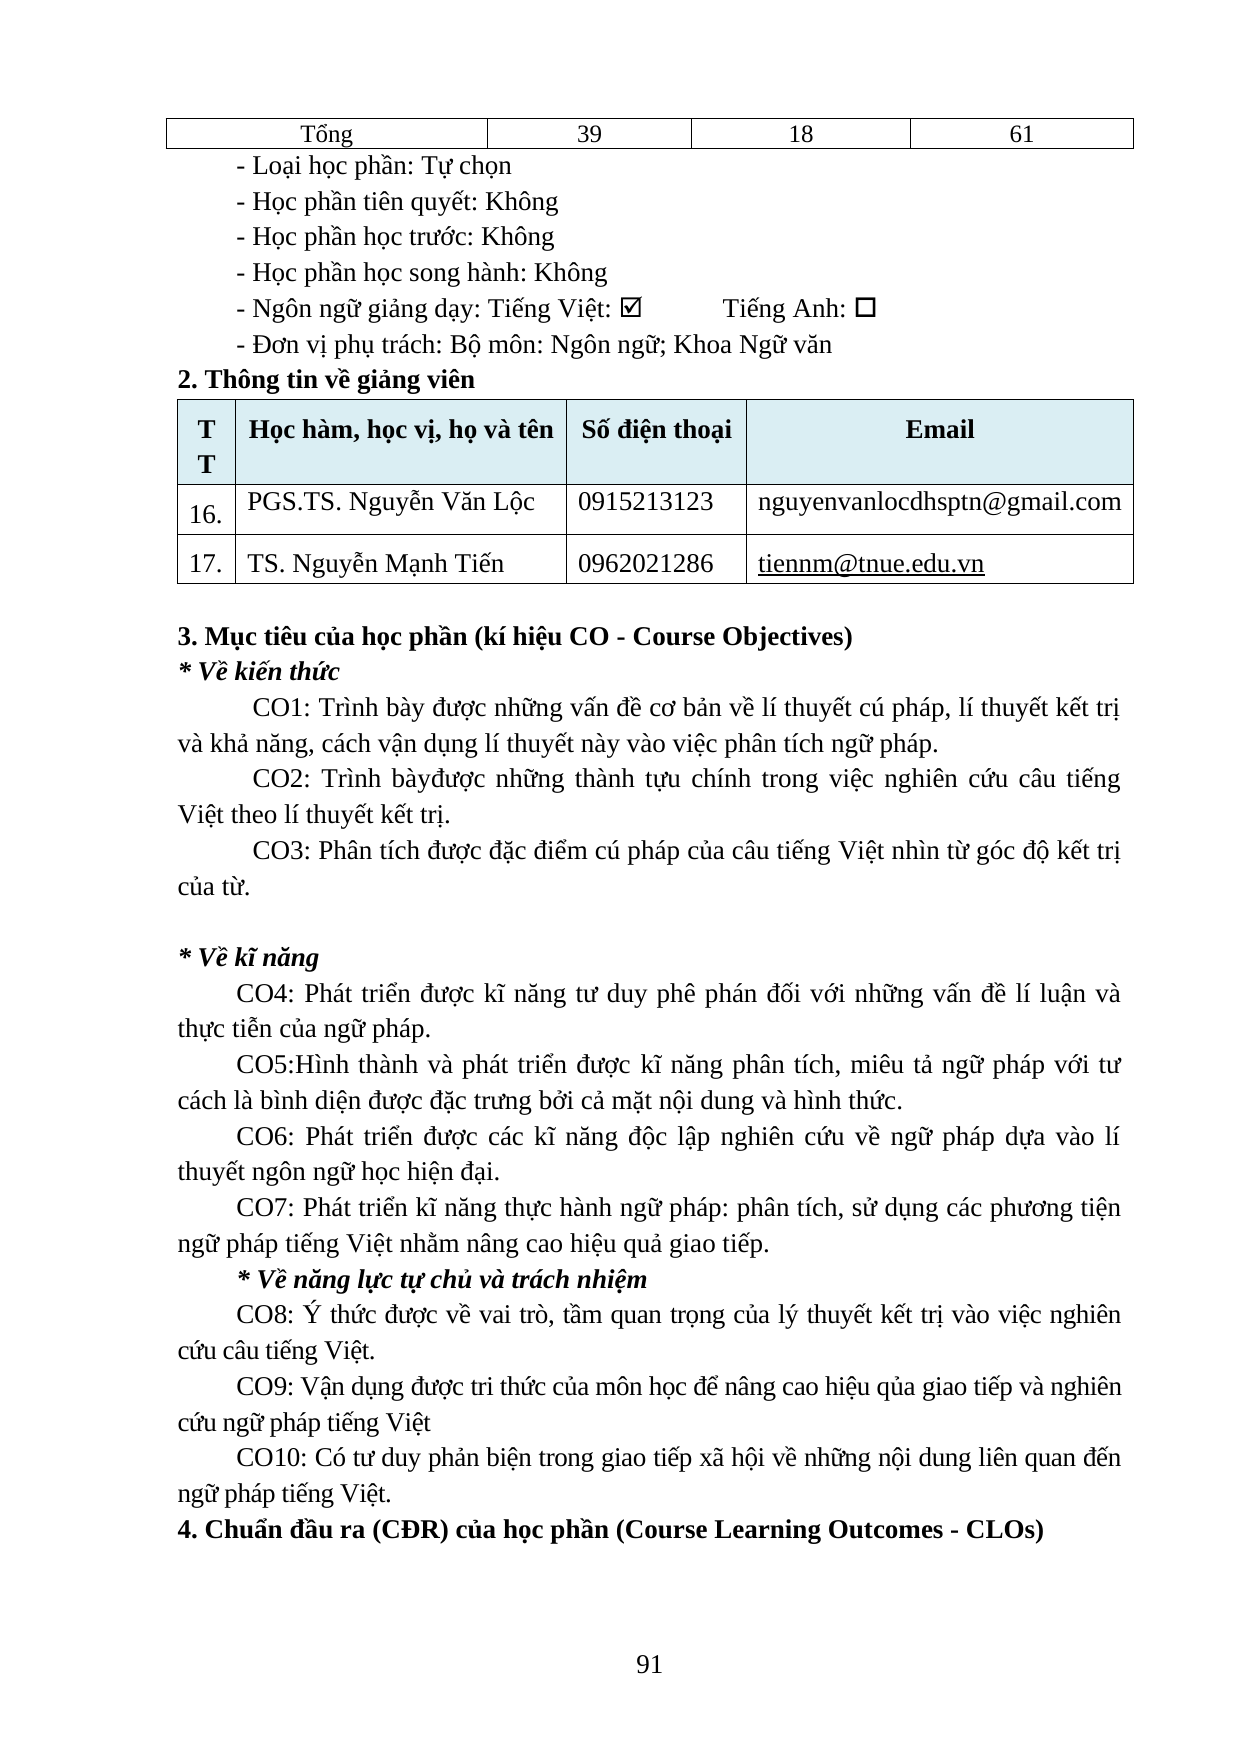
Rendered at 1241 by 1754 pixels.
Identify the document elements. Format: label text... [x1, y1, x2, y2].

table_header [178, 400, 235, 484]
text - Học phần tiên quyết: Không [177, 185, 1122, 216]
text - Học phần học song hành: Không [177, 256, 1122, 287]
text - Học phần học trước: Không [177, 220, 1122, 252]
text - Đơn vị phụ trách: Bộ môn: Ngôn ngữ; Khoa Ngữ văn [177, 328, 1122, 359]
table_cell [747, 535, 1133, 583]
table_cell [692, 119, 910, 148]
text CO1: Trình bày được những vấn đề cơ bản về lí thuyết cú pháp, lí thuyết kết trị và khả năng, cách vận dụng lí thuyết này vào việc phân tích ngữ pháp. [177, 691, 1122, 758]
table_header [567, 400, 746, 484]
text * Về kĩ năng [177, 941, 1122, 972]
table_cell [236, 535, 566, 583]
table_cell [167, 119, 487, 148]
text CO4: Phát triển được kĩ năng tư duy phê phán đối với những vấn đề lí luận và thực tiễn của ngữ pháp. [177, 977, 1122, 1044]
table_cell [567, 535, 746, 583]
text - Loại học phần: Tự chọn [177, 149, 1122, 180]
text * Về năng lực tự chủ và trách nhiệm [177, 1263, 1122, 1294]
text CO5:Hình thành và phát triển được kĩ năng phân tích, miêu tả ngữ pháp với tư cách là bình diện được đặc trưng bởi cả mặt nội dung và hình thức. [177, 1048, 1122, 1115]
text 4. Chuẩn đầu ra (CĐR) của học phần (Course Learning Outcomes - CLOs) [177, 1513, 1122, 1544]
text CO10: Có tư duy phản biện trong giao tiếp xã hội về những nội dung liên quan đến ngữ pháp tiếng Việt. [177, 1441, 1122, 1508]
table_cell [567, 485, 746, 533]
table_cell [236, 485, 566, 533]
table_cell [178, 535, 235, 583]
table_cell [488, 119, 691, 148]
text CO8: Ý thức được về vai trò, tầm quan trọng của lý thuyết kết trị vào việc nghiên cứu câu tiếng Việt. [177, 1298, 1122, 1365]
text - Ngôn ngữ giảng dạy: Tiếng Việt: Tiếng Anh: [177, 292, 1122, 323]
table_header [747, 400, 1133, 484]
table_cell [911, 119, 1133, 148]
text CO3: Phân tích được đặc điểm cú pháp của câu tiếng Việt nhìn từ góc độ kết trị của từ. [177, 834, 1122, 901]
text CO7: Phát triển kĩ năng thực hành ngữ pháp: phân tích, sử dụng các phương tiện ngữ pháp tiếng Việt nhằm nâng cao hiệu quả giao tiếp. [177, 1191, 1122, 1258]
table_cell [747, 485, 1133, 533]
text CO9: Vận dụng được tri thức của môn học để nâng cao hiệu qủa giao tiếp và nghiên cứu ngữ pháp tiếng Việt [177, 1370, 1122, 1437]
text CO6: Phát triển được các kĩ năng độc lập nghiên cứu về ngữ pháp dựa vào lí thuyết ngôn ngữ học hiện đại. [177, 1120, 1122, 1187]
text * Về kiến thức [177, 655, 1122, 686]
text 2. Thông tin về giảng viên [177, 363, 1122, 395]
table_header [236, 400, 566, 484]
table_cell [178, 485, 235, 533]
text 3. Mục tiêu của học phần (kí hiệu CO - Course Objectives) [177, 619, 1122, 651]
text CO2: Trình bàyđược những thành tựu chính trong việc nghiên cứu câu tiếng Việt theo lí thuyết kết trị. [177, 762, 1122, 829]
